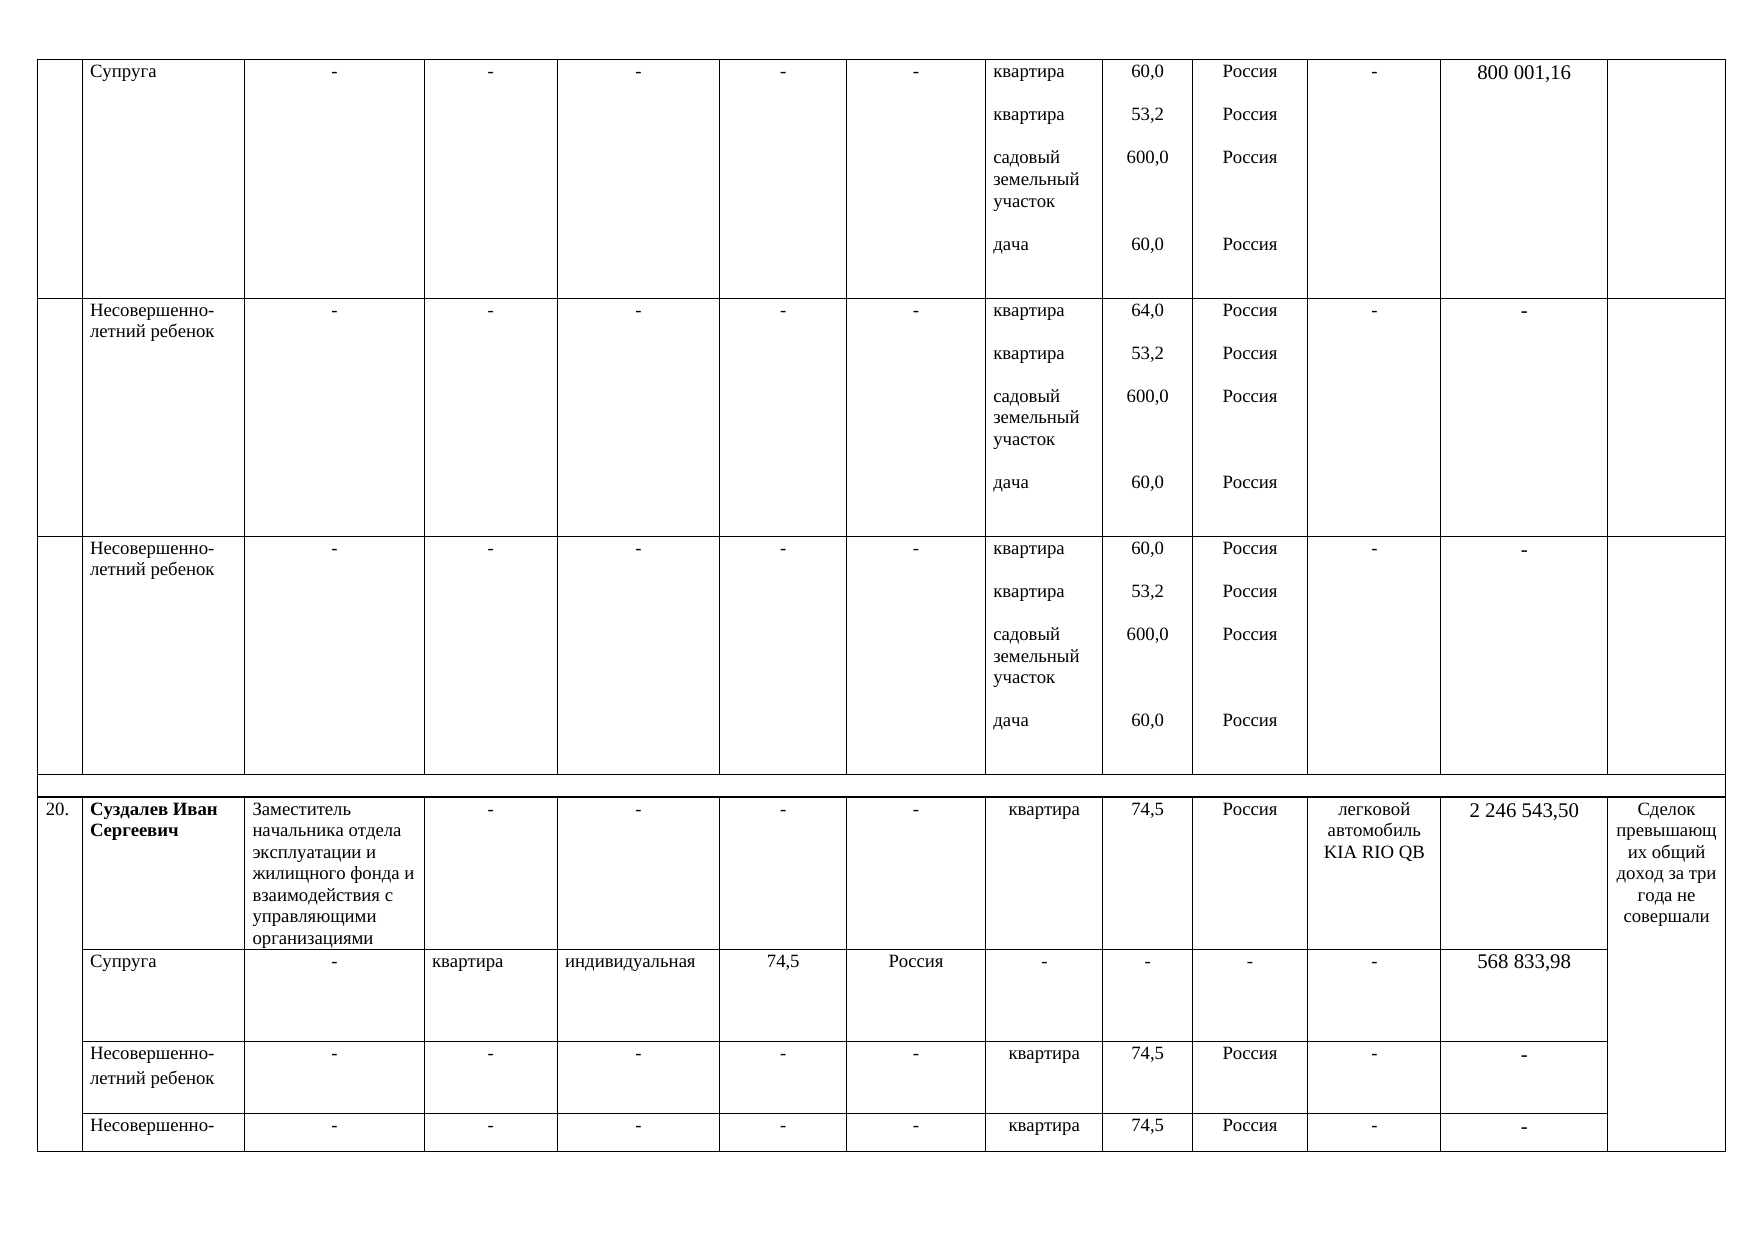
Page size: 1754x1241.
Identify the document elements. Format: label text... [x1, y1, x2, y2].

table_cell - [1193, 950, 1307, 1041]
table_cell [38, 537, 82, 774]
table_cell 74,5 [1103, 1042, 1192, 1113]
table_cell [1608, 798, 1725, 1151]
table_cell 74,5 [1103, 798, 1192, 948]
table_cell 20. [38, 798, 82, 1151]
table_cell Россия Россия Россия Россия [1193, 299, 1307, 536]
table_cell - [1308, 1042, 1440, 1113]
table_cell 74,5 [1103, 1114, 1192, 1151]
table_cell [1608, 537, 1725, 774]
table_cell - [847, 537, 985, 774]
table_cell Несовершенно-летний ребенок [83, 537, 244, 774]
table_cell квартира [986, 798, 1102, 948]
table_cell - [425, 60, 557, 297]
table_cell - [425, 1114, 557, 1151]
table_cell - [245, 537, 424, 774]
table_cell [38, 60, 82, 297]
table_cell 60,0 53,2 600,0 60,0 [1103, 60, 1192, 297]
table_cell Несовершенно-летний ребенок [83, 1042, 244, 1113]
table_cell 74,5 [720, 950, 846, 1041]
table_cell - [558, 60, 719, 297]
table_cell квартира [986, 1042, 1102, 1113]
table_cell квартира [986, 1114, 1102, 1151]
table_cell - [1441, 1042, 1607, 1113]
table_cell - [847, 798, 985, 948]
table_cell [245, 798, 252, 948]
table_cell - [558, 537, 719, 774]
table_cell - [425, 299, 557, 536]
table_cell - [720, 60, 846, 297]
table_cell - [1308, 1114, 1440, 1151]
table_cell - [720, 299, 846, 536]
table_cell - [1103, 950, 1192, 1041]
table_cell - [1441, 299, 1607, 536]
table_cell Супруга [83, 60, 244, 297]
table_cell - [1308, 60, 1440, 297]
table_cell 60,0 53,2 600,0 60,0 [1103, 537, 1192, 774]
table_cell Несовершенно-летний ребенок [83, 299, 244, 536]
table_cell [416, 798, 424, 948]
table_cell [1608, 60, 1725, 297]
table_cell - [847, 299, 985, 536]
table_cell легковой автомобиль KIA RIO QB [1308, 798, 1440, 948]
table_cell - [986, 950, 1102, 1041]
table_cell - [245, 1042, 424, 1113]
table_cell Суздалев Иван Сергеевич [83, 798, 244, 948]
table_cell Россия Россия Россия Россия [1193, 60, 1307, 297]
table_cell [83, 1114, 244, 1151]
table_cell [38, 775, 46, 796]
table_cell - [558, 798, 719, 948]
table_cell - [245, 299, 424, 536]
table_cell [38, 299, 82, 536]
table_cell - [1308, 537, 1440, 774]
table_cell Россия [847, 950, 985, 1041]
table_cell 800 001,16 [1441, 60, 1607, 297]
table_cell - [1308, 950, 1440, 1041]
table_cell [1718, 775, 1725, 796]
table_cell - [425, 798, 557, 948]
table_cell - [245, 60, 424, 297]
table_cell Россия [1193, 798, 1307, 948]
table_cell - [1308, 299, 1440, 536]
table_cell - [558, 1042, 719, 1113]
table_cell 64,0 53,2 600,0 60,0 [1103, 299, 1192, 536]
table_cell - [847, 60, 985, 297]
table_cell - [720, 798, 846, 948]
table_cell - [1441, 537, 1607, 774]
table_cell - [720, 1042, 846, 1113]
table_cell 2 246 543,50 [1441, 798, 1607, 948]
table_cell Россия [1193, 1114, 1307, 1151]
table_cell индивидуальная [558, 950, 719, 1041]
table_cell - [425, 1042, 557, 1113]
table_cell - [720, 537, 846, 774]
table_cell - [1441, 1114, 1607, 1151]
table_cell - [245, 1114, 424, 1151]
table_cell Россия Россия Россия Россия [1193, 537, 1307, 774]
table_cell квартира [425, 950, 557, 1041]
table_cell 568 833,98 [1441, 950, 1607, 1041]
table_cell - [245, 950, 424, 1041]
table_cell - [425, 537, 557, 774]
table_cell - [847, 1114, 985, 1151]
table_cell Супруга [83, 950, 244, 1041]
table_cell Россия [1193, 1042, 1307, 1113]
table_cell [1608, 299, 1725, 536]
table_cell - [847, 1042, 985, 1113]
table_cell - [558, 1114, 719, 1151]
table_cell - [720, 1114, 846, 1151]
table_cell - [558, 299, 719, 536]
